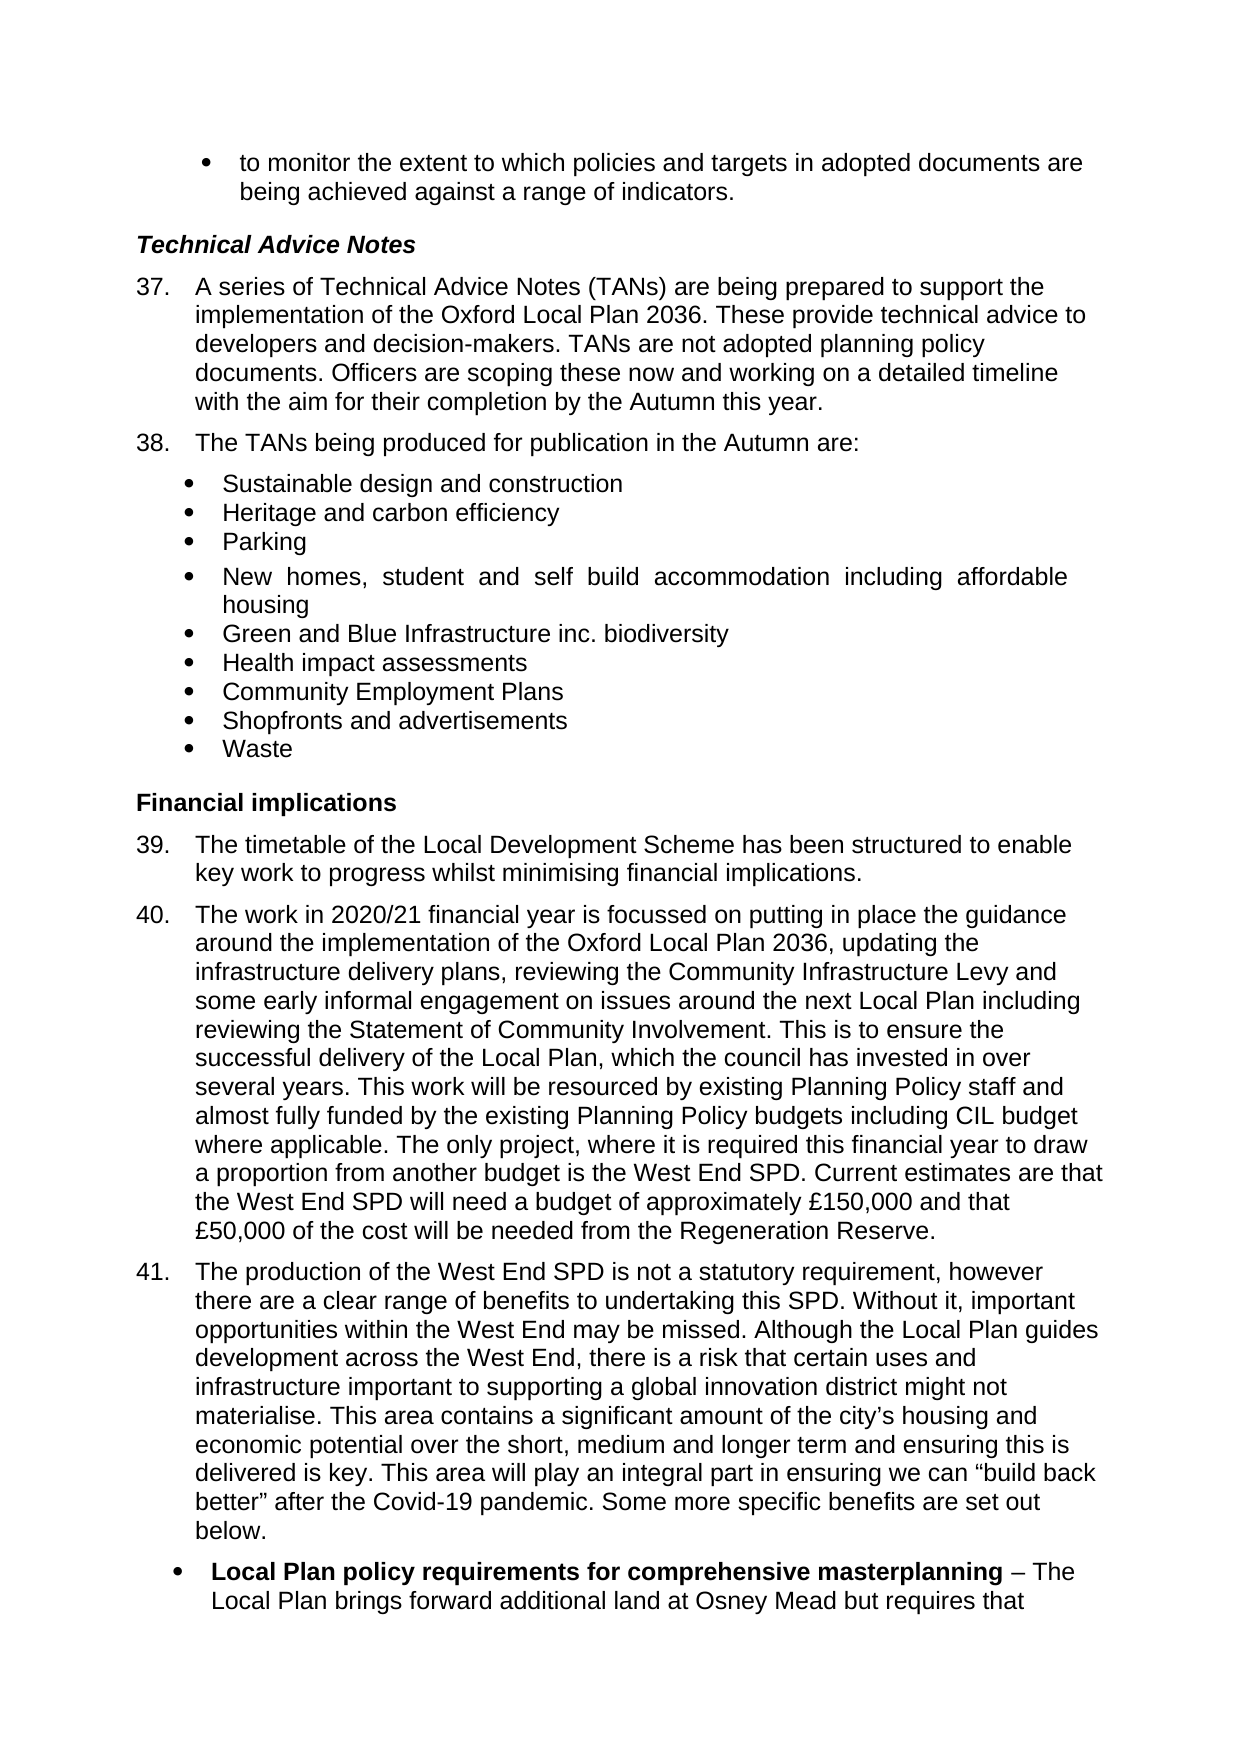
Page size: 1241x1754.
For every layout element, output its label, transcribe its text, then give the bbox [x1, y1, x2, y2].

list A series of Technical Advice Notes (TANs) are being prepared to support the implementation of the Oxford Local Plan 2036. These provide technical advice to developers and decision-makers. TANs are not adopted planning policy documents. Officers are scoping these now and working on a detailed timeline with the aim for their completion by the Autumn this year. [136, 272, 1104, 415]
list to monitor the extent to which policies and targets in adopted documents are being achieved against a range of indicators. [202, 148, 1104, 205]
table_header Sustainable design and construction [136, 469, 1080, 498]
table_cell Community Employment Plans Shopfronts and advertisements Waste [136, 677, 1080, 763]
table_cell Heritage and carbon efficiency [136, 498, 1080, 527]
table_cell Green and Blue Infrastructure inc. biodiversity [136, 619, 1080, 648]
subtitle Financial implications [136, 788, 1104, 817]
list The work in 2020/21 financial year is focussed on putting in place the guidance around the implementation of the Oxford Local Plan 2036, updating the infrastructure delivery plans, reviewing the Community Infrastructure Levy and some early informal engagement on issues around the next Local Plan including reviewing the Statement of Community Involvement. This is to ensure the successful delivery of the Local Plan, which the council has invested in over several years. This work will be resourced by existing Planning Policy staff and almost fully funded by the existing Planning Policy budgets including CIL budget where applicable. The only project, where it is required this financial year to draw a proportion from another budget is the West End SPD. Current estimates are that the West End SPD will need a budget of approximately £150,000 and that £50,000 of the cost will be needed from the Regeneration Reserve. [136, 899, 1104, 1244]
list The production of the West End SPD is not a statutory requirement, however there are a clear range of benefits to undertaking this SPD. Without it, important opportunities within the West End may be missed. Although the Local Plan guides development across the West End, there is a risk that certain uses and infrastructure important to supporting a global innovation district might not materialise. This area contains a significant amount of the city’s housing and economic potential over the short, medium and longer term and ensuring this is delivered is key. This area will play an integral part in ensuring we can “build back better” after the Covid-19 pandemic. Some more specific benefits are set out below. [136, 1257, 1104, 1544]
table_cell Parking [136, 527, 1080, 561]
table_cell New homes, student and self build accommodation including affordable housing [136, 561, 1080, 619]
subtitle Technical Advice Notes [136, 230, 1104, 259]
list The timetable of the Local Development Scheme has been structured to enable key work to progress whilst minimising financial implications. [136, 829, 1104, 887]
list The TANs being produced for publication in the Autumn are: [136, 428, 1104, 457]
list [173, 1557, 1104, 1615]
table_cell Health impact assessments [136, 648, 1080, 677]
